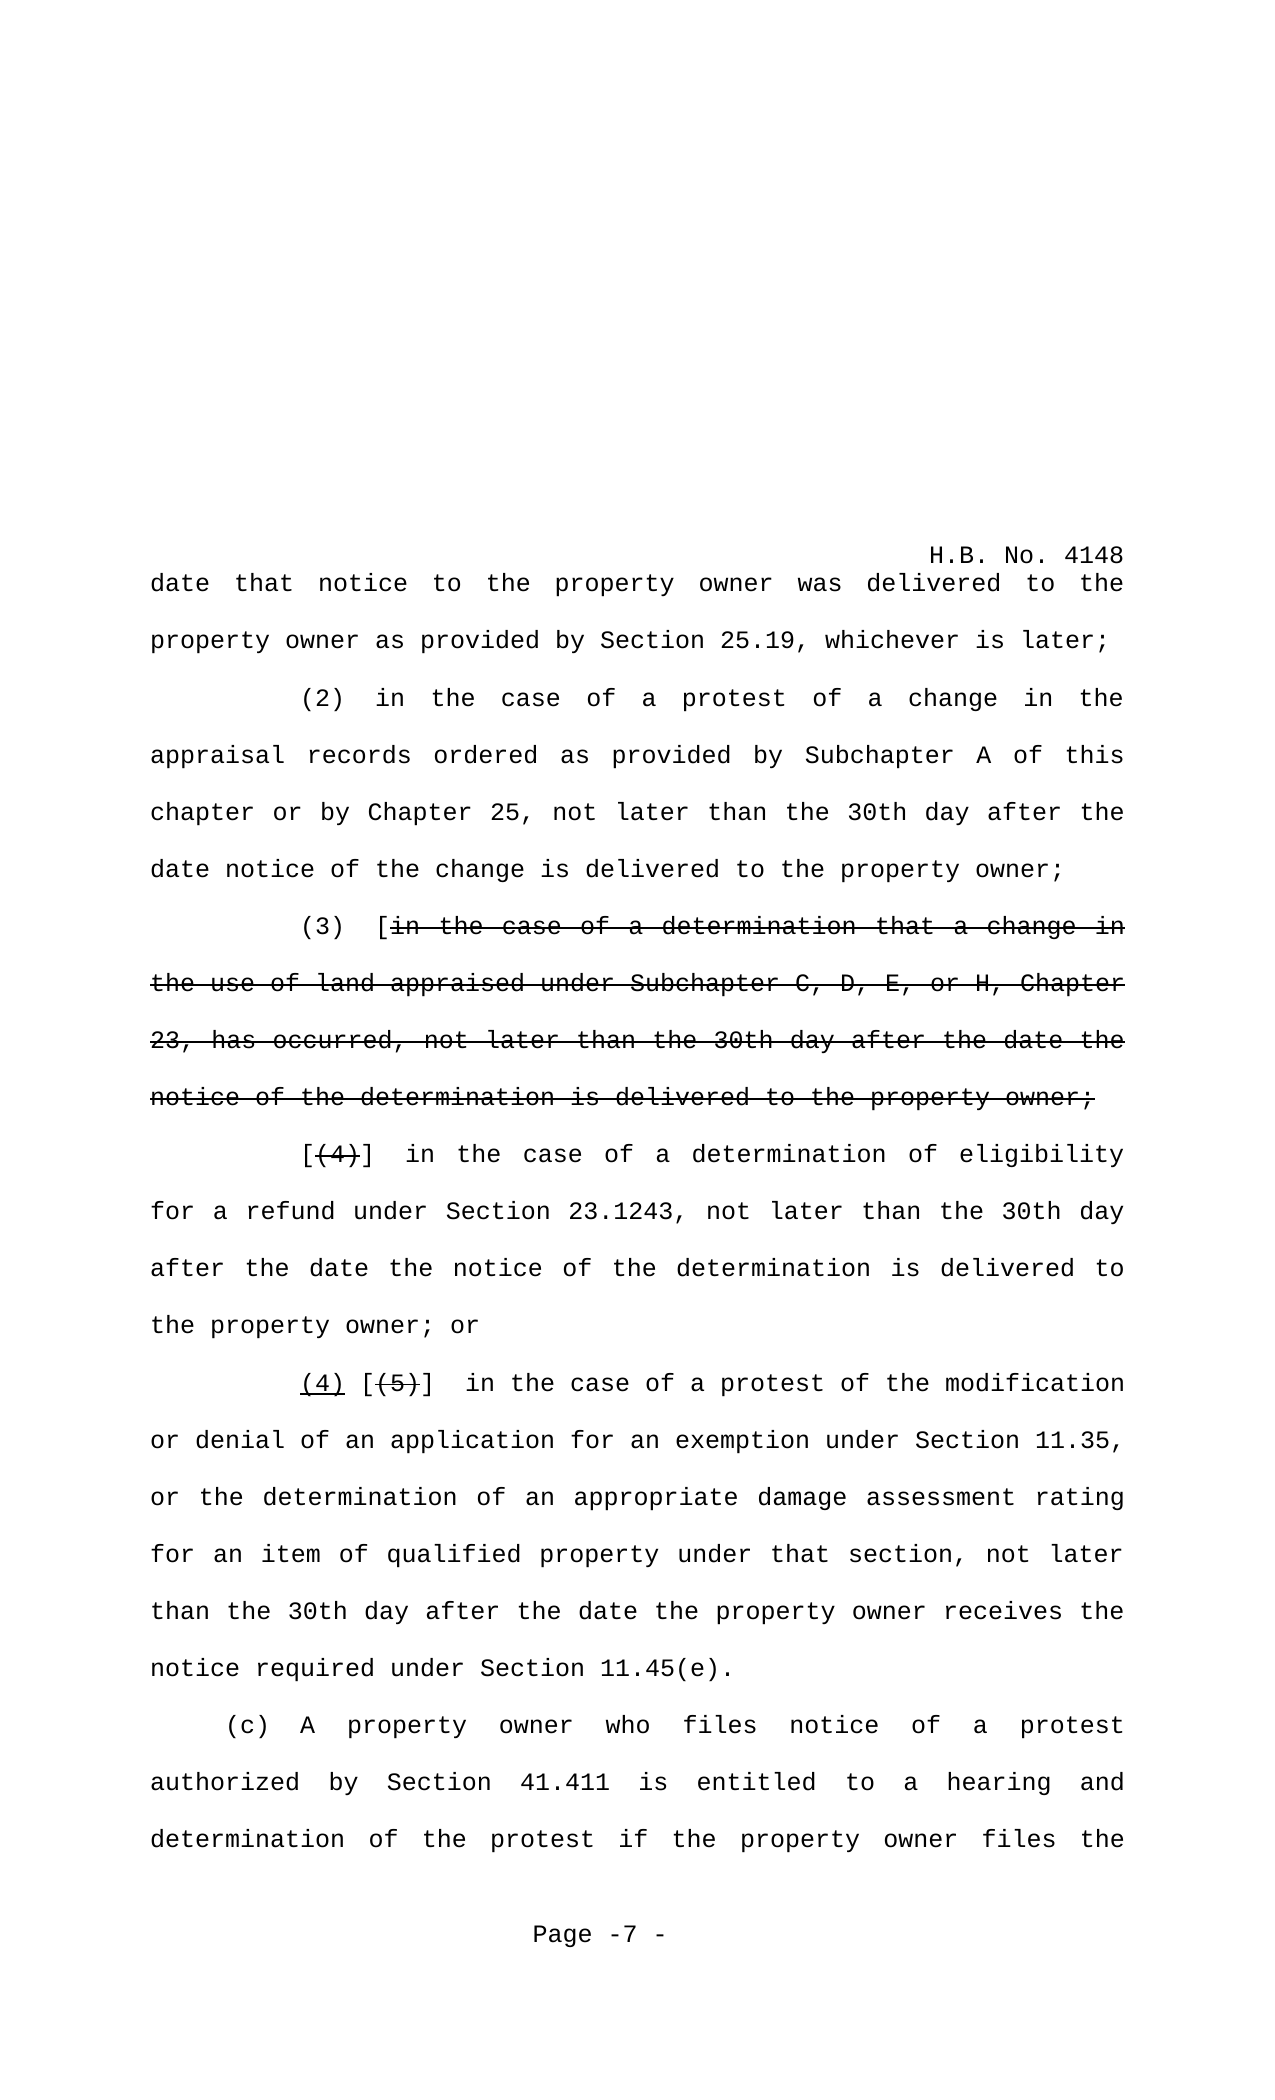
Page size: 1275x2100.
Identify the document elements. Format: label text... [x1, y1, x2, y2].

text (4) [(5)] in the case of a protest of the modification or denial of an application for an exemption under Section 11.35, or the determination of an appropriate damage assessment rating for an item of qualified property under that section, not later than the 30th day after the date the property owner receives the notice required under Section 11.45(e). [150, 1370, 1125, 1684]
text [150, 1712, 1125, 1855]
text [150, 571, 1125, 656]
text (2) in the case of a protest of a change in the appraisal records ordered as provided by Subchapter A of this chapter or by Chapter 25, not later than the 30th day after the date notice of the change is delivered to the property owner; [150, 685, 1125, 885]
text (3) [in the case of a determination that a change in the use of land appraised under Subchapter C, D, E, or H, Chapter 23, has occurred, not later than the 30th day after the date the notice of the determination is delivered to the property owner; [150, 913, 1125, 984]
text (3) [in the case of a determination that a change in the use of land appraised under Subchapter C, D, E, or H, Chapter 23, has occurred, not later than the 30th day after the date the notice of the determination is delivered to the property owner; [150, 986, 1125, 1041]
text [(4)] in the case of a determination of eligibility for a refund under Section 23.1243, not later than the 30th day after the date the notice of the determination is delivered to the property owner; or [150, 1142, 1125, 1341]
text (3) [in the case of a determination that a change in the use of land appraised under Subchapter C, D, E, or H, Chapter 23, has occurred, not later than the 30th day after the date the notice of the determination is delivered to the property owner; [150, 1043, 1125, 1113]
